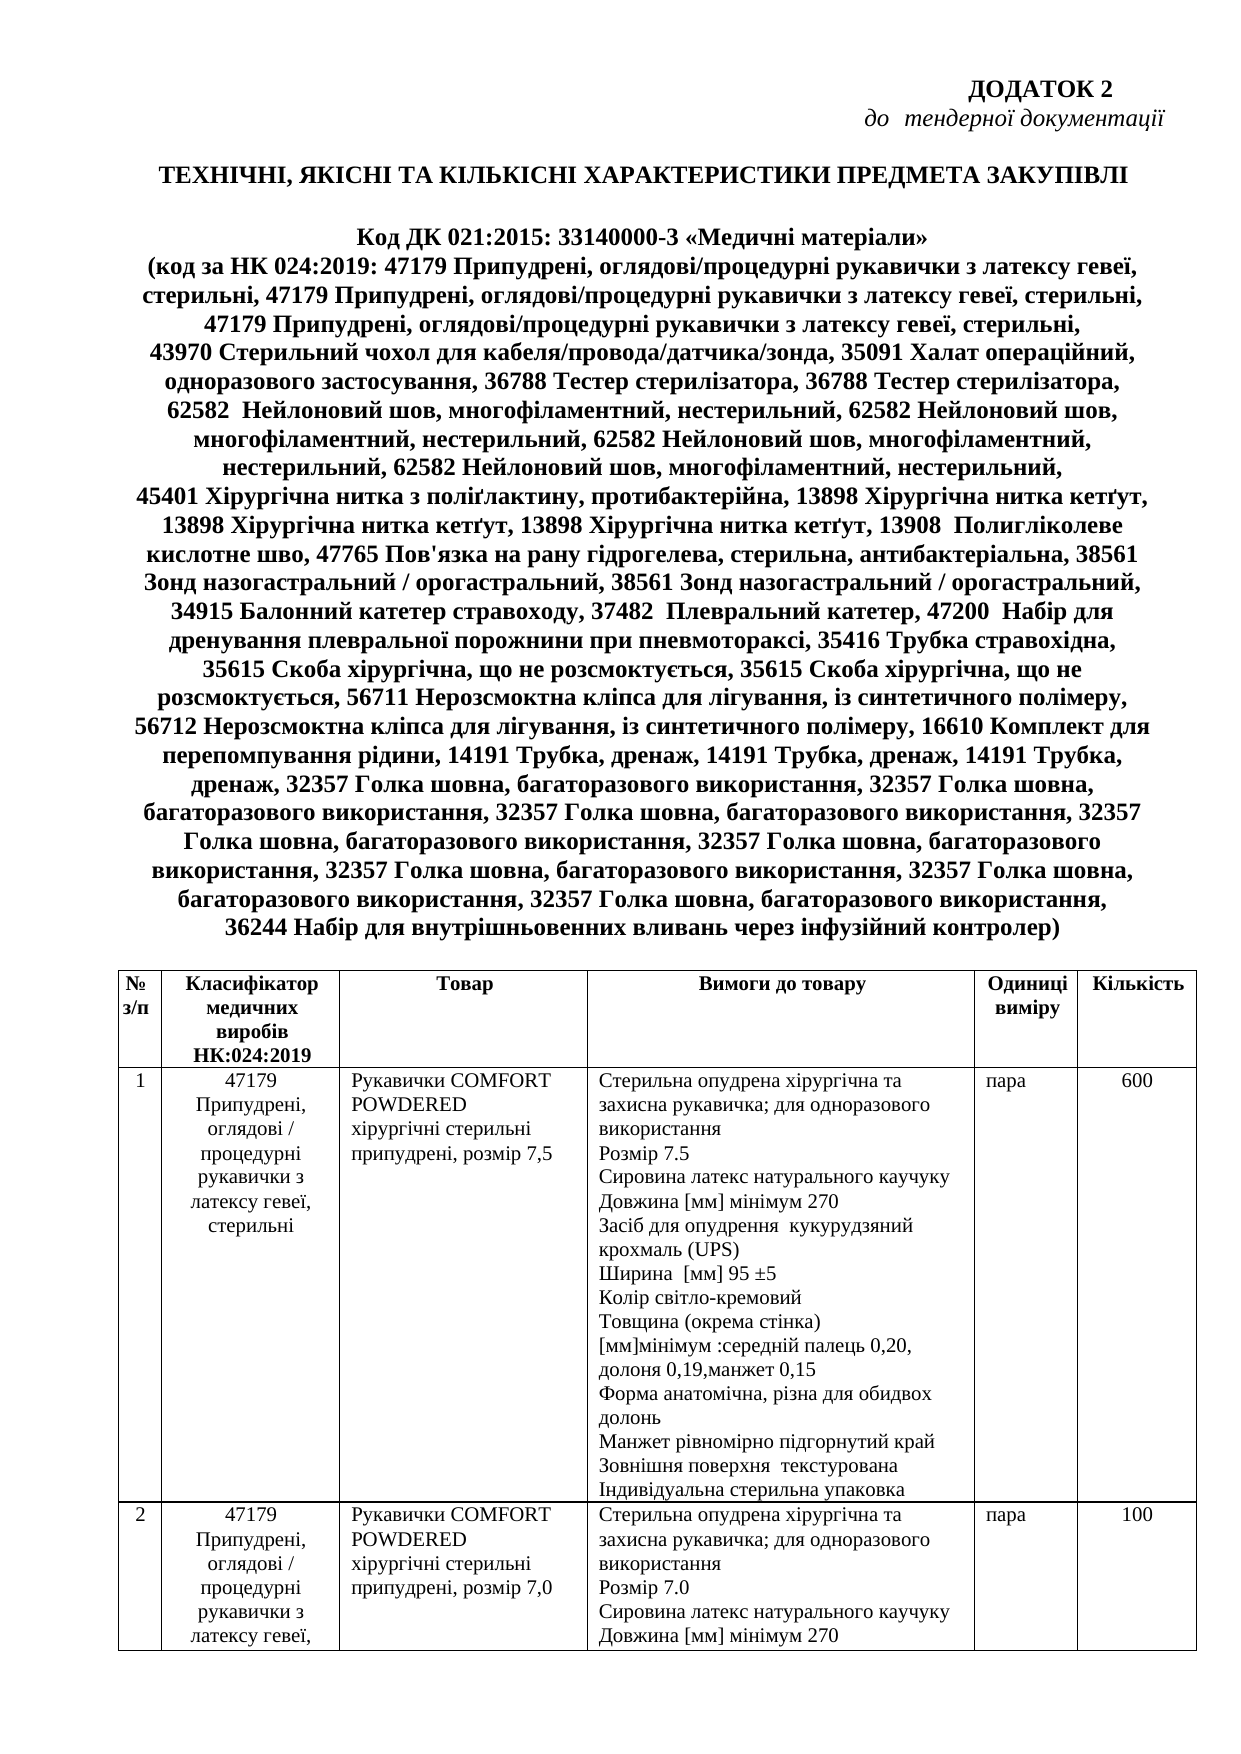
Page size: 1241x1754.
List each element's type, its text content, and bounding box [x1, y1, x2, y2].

text до тендерної документації [418, 103, 895, 131]
table_header Товар [340, 971, 587, 1067]
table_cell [340, 1503, 587, 1649]
table_header Кількість [1078, 971, 1196, 1067]
table_header Класифікатор медичних виробів НК:024:2019 [162, 971, 339, 1067]
table_cell 100 [1078, 1503, 1196, 1649]
text Код ДК 021:2015: 33140000-3 «Медичні матеріали» [118, 222, 1167, 251]
table_header Одиниці виміру [975, 971, 1077, 1067]
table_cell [588, 1503, 974, 1649]
table_cell Стерильна опудрена хірургічна та захисна рукавичка; для одноразового використання Розмір 7.5 Сировина латекс натурального каучуку Довжина [мм] мінімум 270 Засіб для опудрення кукурудзяний крохмаль (UPS) Ширина [мм] 95 ±5 Колір світло-кремовий Товщина (окрема стінка) [мм]мінімум :середній палець 0,20, долоня 0,19,манжет 0,15 Форма анатомічна, різна для обидвох долонь Манжет рівномірно підгорнутий край Зовнішня поверхня текстурована Індивідуальна стерильна упаковка [588, 1068, 974, 1501]
table_cell 600 [1078, 1068, 1196, 1501]
text 47179 Припудрені, оглядові/процедурні рукавички з латексу гевеї, стерильні, [118, 309, 1167, 337]
text 43970 Стерильний чохол для кабеля/провода/датчика/зонда, 35091 Халат операційний, одноразового застосування, 36788 Тестер стерилізатора, 36788 Тестер стерилізатора, [118, 337, 1167, 395]
table_cell пара [975, 1503, 1077, 1649]
table_header № з/п [119, 971, 161, 1067]
text 35615 Скоба хірургічна, що не розсмоктується, 35615 Скоба хірургічна, що не розсмоктується, 56711 Нерозсмоктна кліпса для лігування, із синтетичного полімеру, [118, 654, 1167, 711]
table_cell пара [975, 1068, 1077, 1501]
table_cell 2 [119, 1503, 161, 1649]
table_header Вимоги до товару [588, 971, 974, 1067]
table_cell 1 [119, 1068, 161, 1501]
text 56712 Нерозсмоктна кліпса для лігування, із синтетичного полімеру, 16610 Комплект для перепомпування рідини, 14191 Трубка, дренаж, 14191 Трубка, дренаж, 14191 Трубка, дренаж, 32357 Голка шовна, багаторазового використання, 32357 Голка шовна, багаторазового використання, 32357 Голка шовна, багаторазового використання, 32357 Голка шовна, багаторазового використання, 32357 Голка шовна, багаторазового використання, 32357 Голка шовна, багаторазового використання, 32357 Голка шовна, багаторазового використання, 32357 Голка шовна, багаторазового використання, [118, 711, 1167, 912]
text 62582 Нейлоновий шов, многофіламентний, нестерильний, 62582 Нейлоновий шов, многофіламентний, нестерильний, 62582 Нейлоновий шов, многофіламентний, нестерильний, 62582 Нейлоновий шов, многофіламентний, нестерильний, [118, 395, 1167, 481]
text 36244 Набір для внутрішньовенних вливань через інфузійний контролер) [118, 912, 1167, 941]
table_cell Рукавички COMFORT POWDERED хірургічні стерильні припудрені, розмір 7,5 [340, 1068, 587, 1501]
text ТЕХНІЧНІ, ЯКІСНІ ТА КІЛЬКІСНІ ХАРАКТЕРИСТИКИ ПРЕДМЕТА ЗАКУПІВЛІ [118, 160, 1169, 189]
text ДОДАТОК 2 [933, 74, 1167, 103]
table_cell 47179 Припудрені, оглядові / процедурні рукавички з латексу гевеї, стерильні [162, 1068, 339, 1501]
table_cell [162, 1503, 339, 1649]
text 45401 Хірургічна нитка з поліґлактину, протибактерійна, 13898 Хірургічна нитка кетґут, 13898 Хірургічна нитка кетґут, 13898 Хірургічна нитка кетґут, 13908 Полигліколеве кислотне шво, 47765 Пов'язка на рану гідрогелева, стерильна, антибактеріальна, 38561 Зонд назогастральний / орогастральний, 38561 Зонд назогастральний / орогастральний, 34915 Балонний катетер стравоходу, 37482 Плевральний катетер, 47200 Набір для дренування плевральної порожнини при пневмотораксі, 35416 Трубка стравохідна, [118, 481, 1167, 654]
text (код за НК 024:2019: 47179 Припудрені, оглядові/процедурні рукавички з латексу гевеї, стерильні, 47179 Припудрені, оглядові/процедурні рукавички з латексу гевеї, стерильні, [118, 251, 1167, 309]
